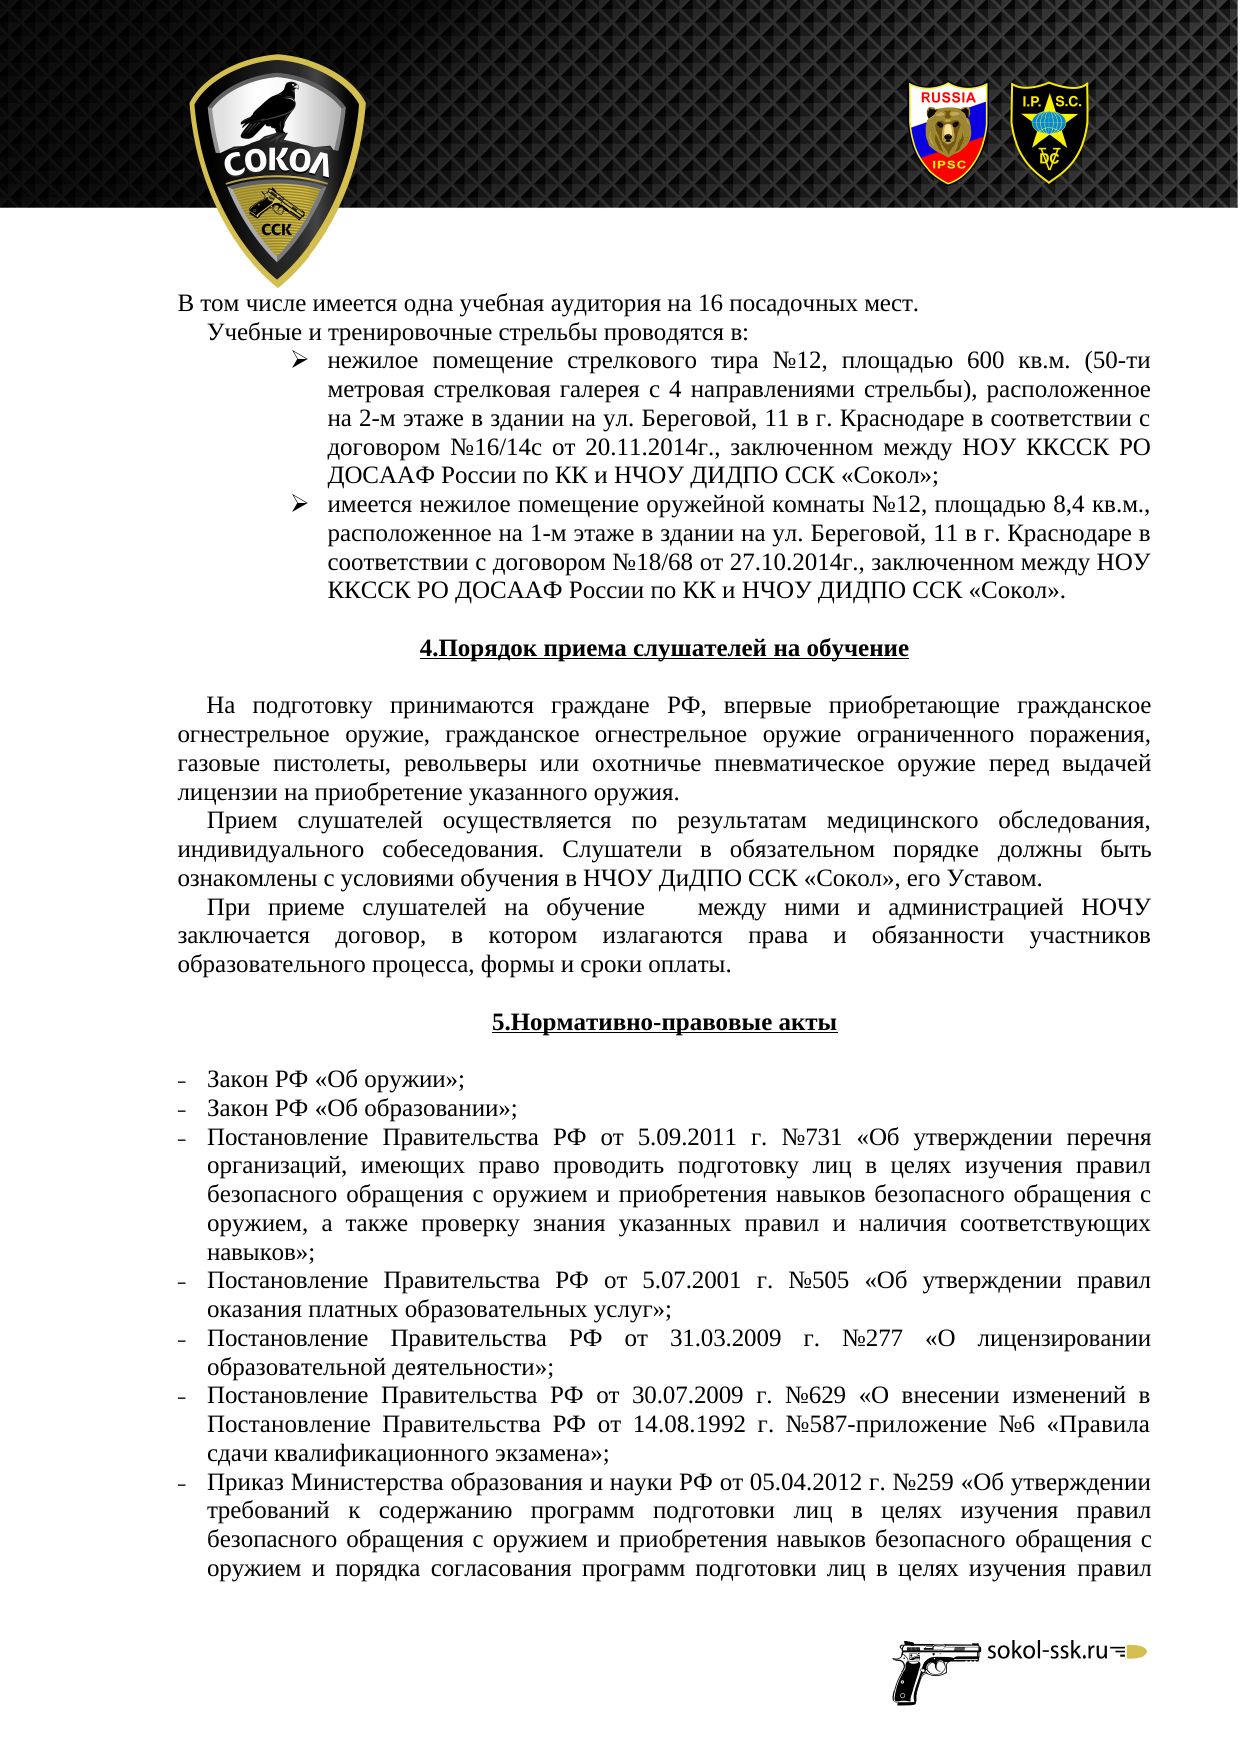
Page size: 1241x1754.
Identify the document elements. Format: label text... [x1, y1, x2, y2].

text 5.Нормативно-правовые акты [177, 1007, 1152, 1036]
text При приеме слушателей на обучение между ними и администрацией НОЧУ заключается договор, в котором излагаются права и обязанности участников образовательного процесса, формы и сроки оплаты. [177, 892, 1152, 978]
list Постановление Правительства РФ от 31.03.2009 г. №277 «О лицензировании образовательной деятельности»; [177, 1323, 1152, 1381]
text В том числе имеется одна учебная аудитория на 16 посадочных мест. [177, 288, 1152, 317]
text 4.Порядок приема слушателей на обучение [177, 633, 1152, 662]
list Закон РФ «Об образовании»; [177, 1093, 1152, 1122]
text Учебные и тренировочные стрельбы проводятся в: [177, 317, 1152, 346]
list Постановление Правительства РФ от 5.07.2001 г. №505 «Об утверждении правил оказания платных образовательных услуг»; [177, 1266, 1152, 1323]
list имеется нежилое помещение оружейной комнаты №12, площадью 8,4 кв.м., расположенное на 1-м этаже в здании на ул. Береговой, 11 в г. Краснодаре в соответствии с договором №18/68 от 27.10.2014г., заключенном между НОУ ККССК РО ДОСААФ России по КК и НЧОУ ДИДПО ССК «Сокол». [290, 489, 1152, 604]
list Закон РФ «Об оружии»; [177, 1064, 1152, 1093]
picture [0, 0, 1238, 288]
text На подготовку принимаются граждане РФ, впервые приобретающие гражданское огнестрельное оружие, гражданское огнестрельное оружие ограниченного поражения, газовые пистолеты, револьверы или охотничье пневматическое оружие перед выдачей лицензии на приобретение указанного оружия. [177, 691, 1152, 806]
list нежилое помещение стрелкового тира №12, площадью 600 кв.м. (50-ти метровая стрелковая галерея с 4 направлениями стрельбы), расположенное на 2-м этаже в здании на ул. Береговой, 11 в г. Краснодаре в соответствии с договором №16/14с от 20.11.2014г., заключенном между НОУ ККССК РО ДОСААФ России по КК и НЧОУ ДИДПО ССК «Сокол»; [290, 346, 1152, 489]
list Постановление Правительства РФ от 5.09.2011 г. №731 «Об утверждении перечня организаций, имеющих право проводить подготовку лиц в целях изучения правил безопасного обращения с оружием и приобретения навыков безопасного обращения с оружием, а также проверку знания указанных правил и наличия соответствующих навыков»; [177, 1122, 1152, 1266]
text Прием слушателей осуществляется по результатам медицинского обследования, индивидуального собеседования. Слушатели в обязательном порядке должны быть ознакомлены с условиями обучения в НЧОУ ДиДПО ССК «Сокол», его Уставом. [177, 806, 1152, 892]
picture [891, 1639, 1148, 1706]
list Постановление Правительства РФ от 30.07.2009 г. №629 «О внесении изменений в Постановление Правительства РФ от 14.08.1992 г. №587-приложение №6 «Правила сдачи квалификационного экзамена»; [177, 1381, 1152, 1467]
